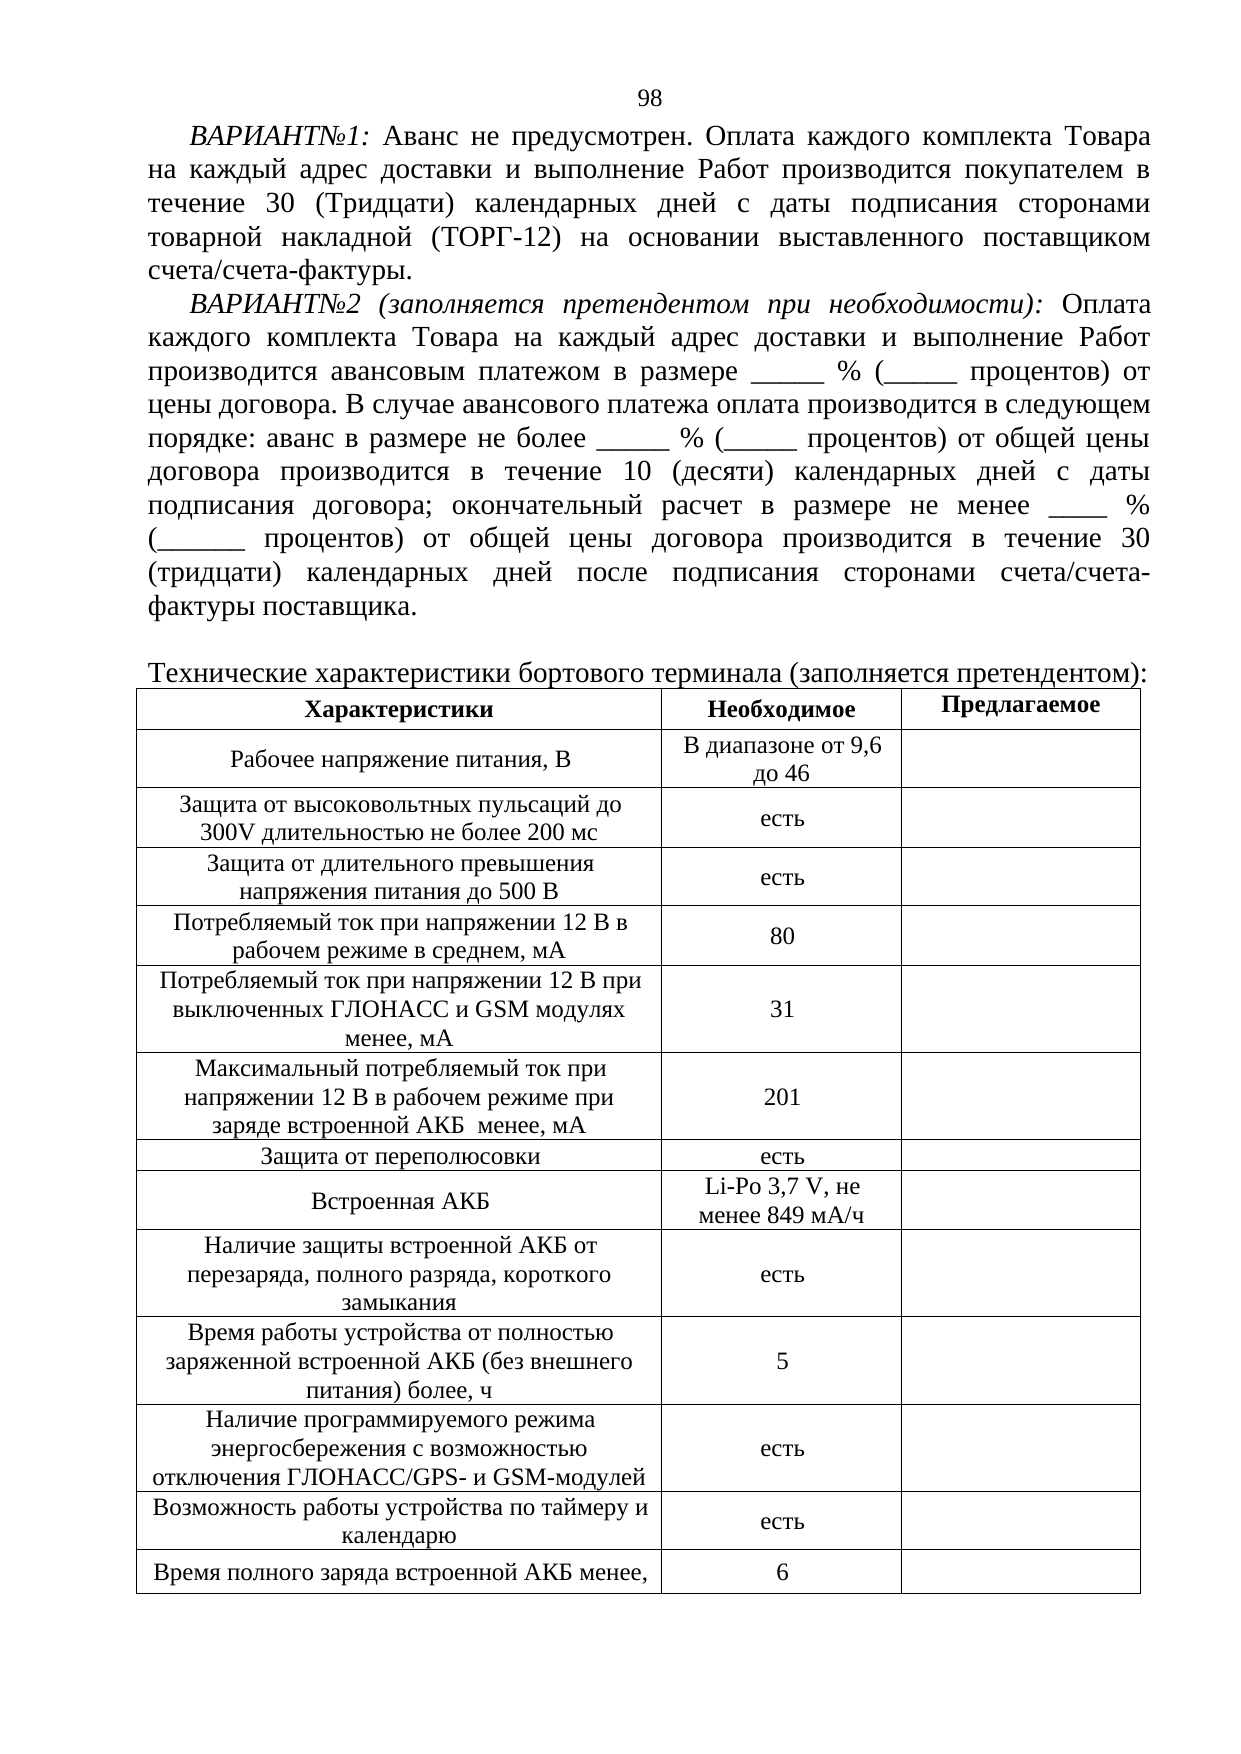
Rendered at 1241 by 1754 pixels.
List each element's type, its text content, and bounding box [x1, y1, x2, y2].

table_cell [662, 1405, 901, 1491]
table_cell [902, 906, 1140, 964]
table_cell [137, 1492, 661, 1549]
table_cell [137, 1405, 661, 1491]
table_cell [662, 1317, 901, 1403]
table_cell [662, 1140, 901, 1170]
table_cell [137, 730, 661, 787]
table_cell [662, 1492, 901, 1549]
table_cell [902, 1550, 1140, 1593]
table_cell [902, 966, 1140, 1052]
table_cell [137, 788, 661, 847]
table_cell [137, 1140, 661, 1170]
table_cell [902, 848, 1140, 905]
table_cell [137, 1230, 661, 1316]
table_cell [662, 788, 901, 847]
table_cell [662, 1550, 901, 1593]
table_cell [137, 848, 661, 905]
text Технические характеристики бортового терминала (заполняется претендентом): [148, 655, 1152, 688]
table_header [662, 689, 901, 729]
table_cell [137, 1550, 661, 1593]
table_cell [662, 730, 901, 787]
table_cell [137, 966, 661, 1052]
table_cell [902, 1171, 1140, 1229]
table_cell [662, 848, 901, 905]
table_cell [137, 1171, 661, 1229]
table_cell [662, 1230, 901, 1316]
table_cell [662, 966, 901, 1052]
text ВАРИАНТ№1: Аванс не предусмотрен. Оплата каждого комплекта Товара на каждый адрес доставки и выполнение Работ производится покупателем в течение 30 (Тридцати) календарных дней с даты подписания сторонами товарной накладной (ТОРГ-12) на основании выставленного поставщиком счета/счета-фактуры. [148, 118, 1152, 286]
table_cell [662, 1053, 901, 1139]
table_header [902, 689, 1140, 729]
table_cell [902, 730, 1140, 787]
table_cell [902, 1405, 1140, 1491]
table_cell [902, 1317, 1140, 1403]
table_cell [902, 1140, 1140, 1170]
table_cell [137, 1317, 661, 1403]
text ВАРИАНТ№2 (заполняется претендентом при необходимости): Оплата каждого комплекта Товара на каждый адрес доставки и выполнение Работ производится авансовым платежом в размере _____ % (_____ процентов) от цены договора. В случае авансового платежа оплата производится в следующем порядке: аванс в размере не более _____ % (_____ процентов) от общей цены договора производится в течение 10 (десяти) календарных дней с даты подписания договора; окончательный расчет в размере не менее ____ % (______ процентов) от общей цены договора производится в течение 30 (тридцати) календарных дней после подписания сторонами счета/счета-фактуры поставщика. [148, 286, 1152, 621]
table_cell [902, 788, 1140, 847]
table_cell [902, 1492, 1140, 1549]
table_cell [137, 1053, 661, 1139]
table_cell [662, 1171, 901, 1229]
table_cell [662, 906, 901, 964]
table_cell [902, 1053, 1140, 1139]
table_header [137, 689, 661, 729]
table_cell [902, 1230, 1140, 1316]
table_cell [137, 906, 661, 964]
